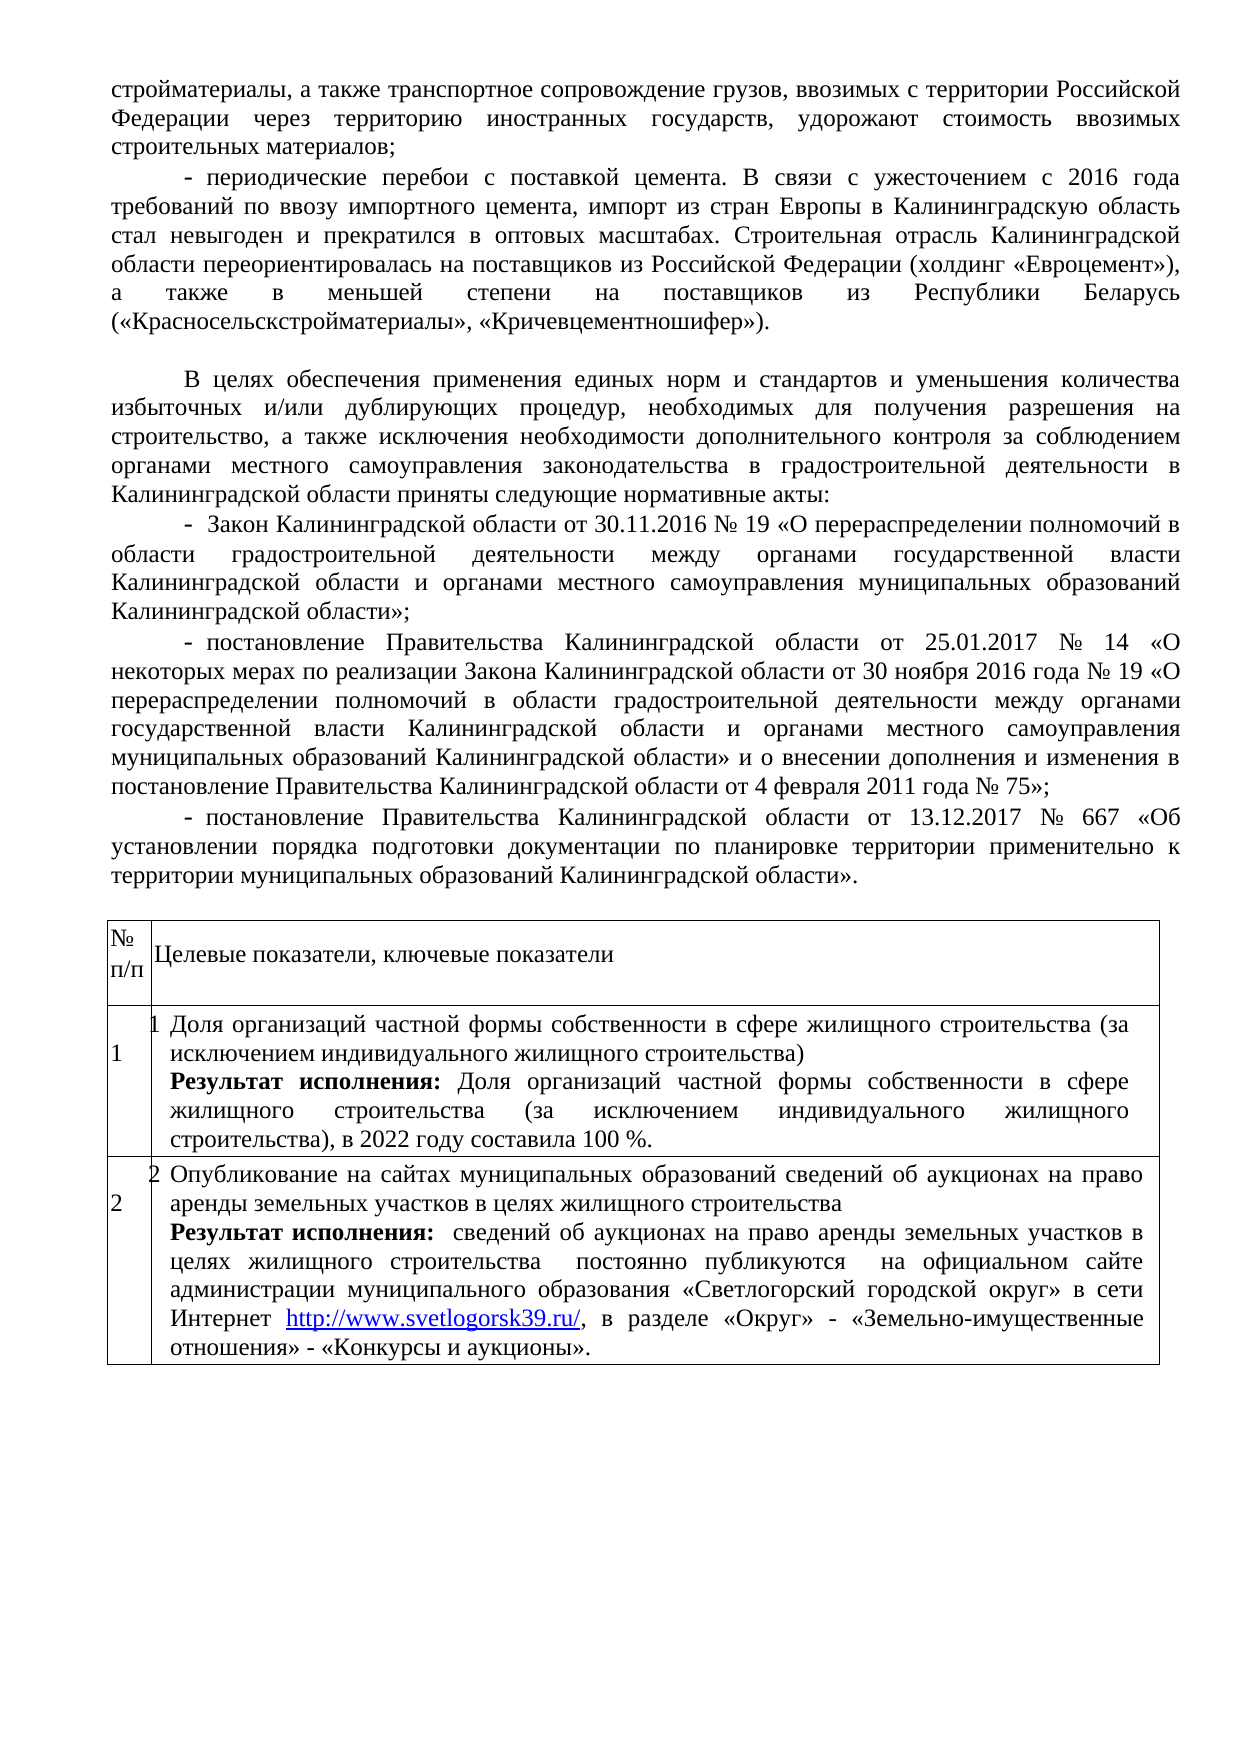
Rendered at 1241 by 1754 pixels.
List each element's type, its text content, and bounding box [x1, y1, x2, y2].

list постановление Правительства Калининградской области от 13.12.2017 № 667 «Об установлении порядка подготовки документации по планировке территории применительно к территории муниципальных образований Калининградской области». [111, 800, 1181, 888]
table_header № п/п [108, 921, 151, 1005]
table_cell 11 [108, 1006, 151, 1156]
table_cell Доля организаций частной формы собственности в сфере жилищного строительства (за исключением индивидуального жилищного строительства) Результат исполнения: Доля организаций частной формы собственности в сфере жилищного строительства (за исключением индивидуального жилищного строительства), в 2022 году составила 100 %. [152, 1006, 1159, 1156]
table_cell 22 [108, 1157, 151, 1364]
text В целях обеспечения применения единых норм и стандартов и уменьшения количества избыточных и/или дублирующих процедур, необходимых для получения разрешения на строительство, а также исключения необходимости дополнительного контроля за соблюдением органами местного самоуправления законодательства в градостроительной деятельности в Калининградской области приняты следующие нормативные акты: [111, 364, 1181, 507]
table_cell Опубликование на сайтах муниципальных образований сведений об аукционах на право аренды земельных участков в целях жилищного строительства Результат исполнения: сведений об аукционах на право аренды земельных участков в целях жилищного строительства постоянно публикуются на официальном сайте администрации муниципального образования «Светлогорский городской округ» в сети Интернет http://www.svetlogorsk39.ru/, в разделе «Округ» - «Земельно-имущественные отношения» - «Конкурсы и аукционы». [152, 1157, 1159, 1364]
table_header Целевые показатели, ключевые показатели [152, 921, 1159, 1005]
list постановление Правительства Калининградской области от 25.01.2017 № 14 «О некоторых мерах по реализации Закона Калининградской области от 30 ноября 2016 года № 19 «О перераспределении полномочий в области градостроительной деятельности между органами государственной власти Калининградской области и органами местного самоуправления муниципальных образований Калининградской области» и о внесении дополнения и изменения в постановление Правительства Калининградской области от 4 февраля 2011 года № 75»; [111, 625, 1181, 800]
list периодические перебои с поставкой цемента. В связи с ужесточением с 2016 года требований по ввозу импортного цемента, импорт из стран Европы в Калининградскую область стал невыгоден и прекратился в оптовых масштабах. Строительная отрасль Калининградской области переориентировалась на поставщиков из Российской Федерации (холдинг «Евроцемент»), а также в меньшей степени на поставщиков из Республики Беларусь («Красносельскстройматериалы», «Кричевцементношифер»). [111, 160, 1181, 335]
list Закон Калининградской области от 30.11.2016 № 19 «О перераспределении полномочий в области градостроительной деятельности между органами государственной власти Калининградской области и органами местного самоуправления муниципальных образований Калининградской области»; [111, 507, 1181, 625]
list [111, 74, 1181, 160]
